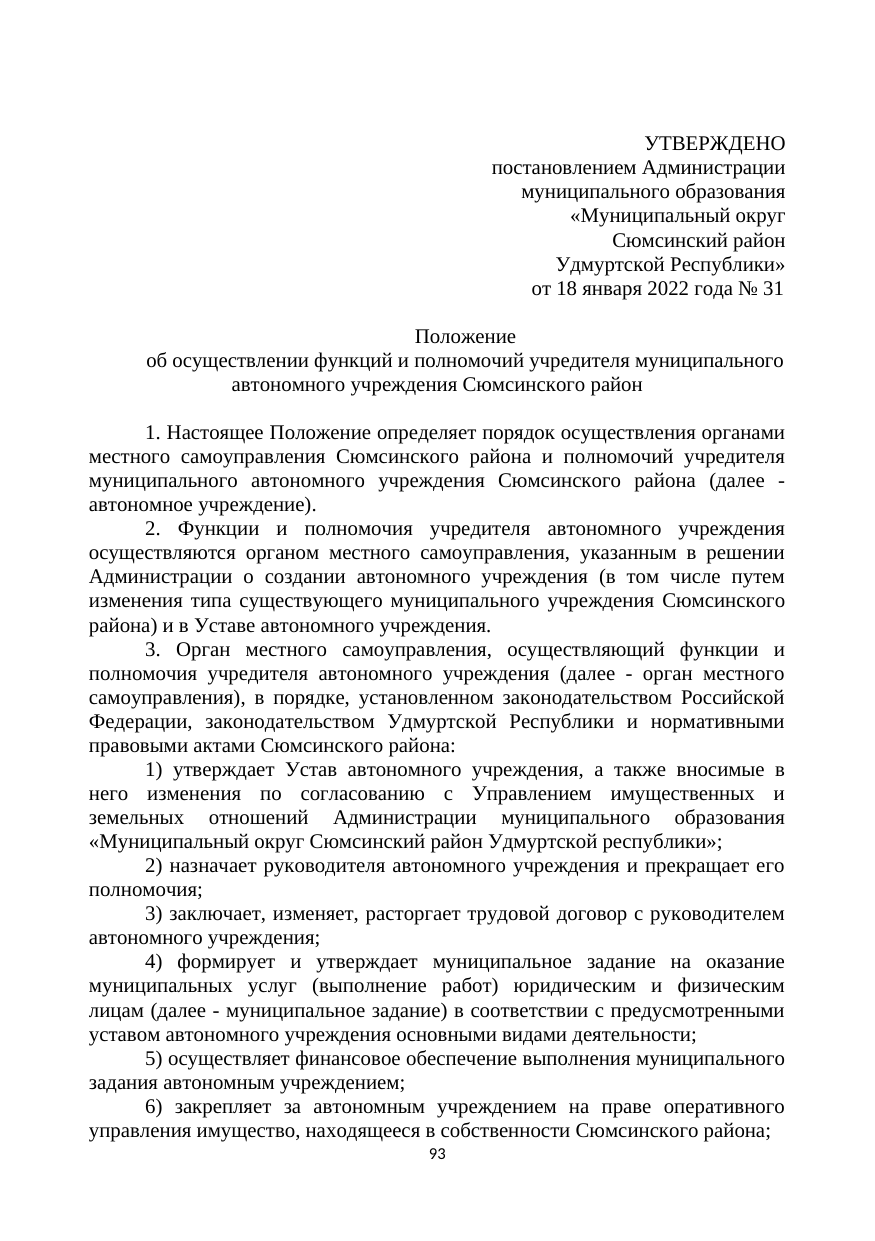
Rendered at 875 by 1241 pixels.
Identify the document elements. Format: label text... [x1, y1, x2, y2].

text муниципального образования [89, 179, 785, 203]
text УТВЕРЖДЕНО [89, 131, 785, 155]
text 3) заключает, изменяет, расторгает трудовой договор с руководителем автономного учреждения; [89, 901, 785, 949]
text Удмуртской Республики» [89, 252, 785, 276]
text 4) формирует и утверждает муниципальное задание на оказание муниципальных услуг (выполнение работ) юридическим и физическим лицам (далее - муниципальное задание) в соответствии с предусмотренными уставом автономного учреждения основными видами деятельности; [89, 949, 785, 1046]
text 1) утверждает Устав автономного учреждения, а также вносимые в него изменения по согласованию с Управлением имущественных и земельных отношений Администрации муниципального образования «Муниципальный округ Сюмсинский район Удмуртской республики»; [89, 757, 785, 853]
text 1. Настоящее Положение определяет порядок осуществления органами местного самоуправления Сюмсинского района и полномочий учредителя муниципального автономного учреждения Сюмсинского района (далее - автономное учреждение). [89, 420, 785, 516]
text 2. Функции и полномочия учредителя автономного учреждения осуществляются органом местного самоуправления, указанным в решении Администрации о создании автономного учреждения (в том числе путем изменения типа существующего муниципального учреждения Сюмсинского района) и в Уставе автономного учреждения. [89, 516, 785, 637]
text 5) осуществляет финансовое обеспечение выполнения муниципального задания автономным учреждением; [89, 1046, 785, 1094]
text 3. Орган местного самоуправления, осуществляющий функции и полномочия учредителя автономного учреждения (далее - орган местного самоуправления), в порядке, установленном законодательством Российской Федерации, законодательством Удмуртской Республики и нормативными правовыми актами Сюмсинского района: [89, 637, 785, 757]
text от 18 января 2022 года № 31 [89, 276, 785, 300]
text 6) закрепляет за автономным учреждением на праве оперативного управления имущество, находящееся в собственности Сюмсинского района; [89, 1094, 785, 1142]
text Сюмсинский район [89, 227, 785, 252]
text Положение [89, 324, 785, 348]
text «Муниципальный округ [89, 203, 785, 227]
text постановлением Администрации [89, 155, 785, 179]
text 2) назначает руководителя автономного учреждения и прекращает его полномочия; [89, 853, 785, 901]
text об осуществлении функций и полномочий учредителя муниципального автономного учреждения Сюмсинского район [89, 348, 785, 396]
